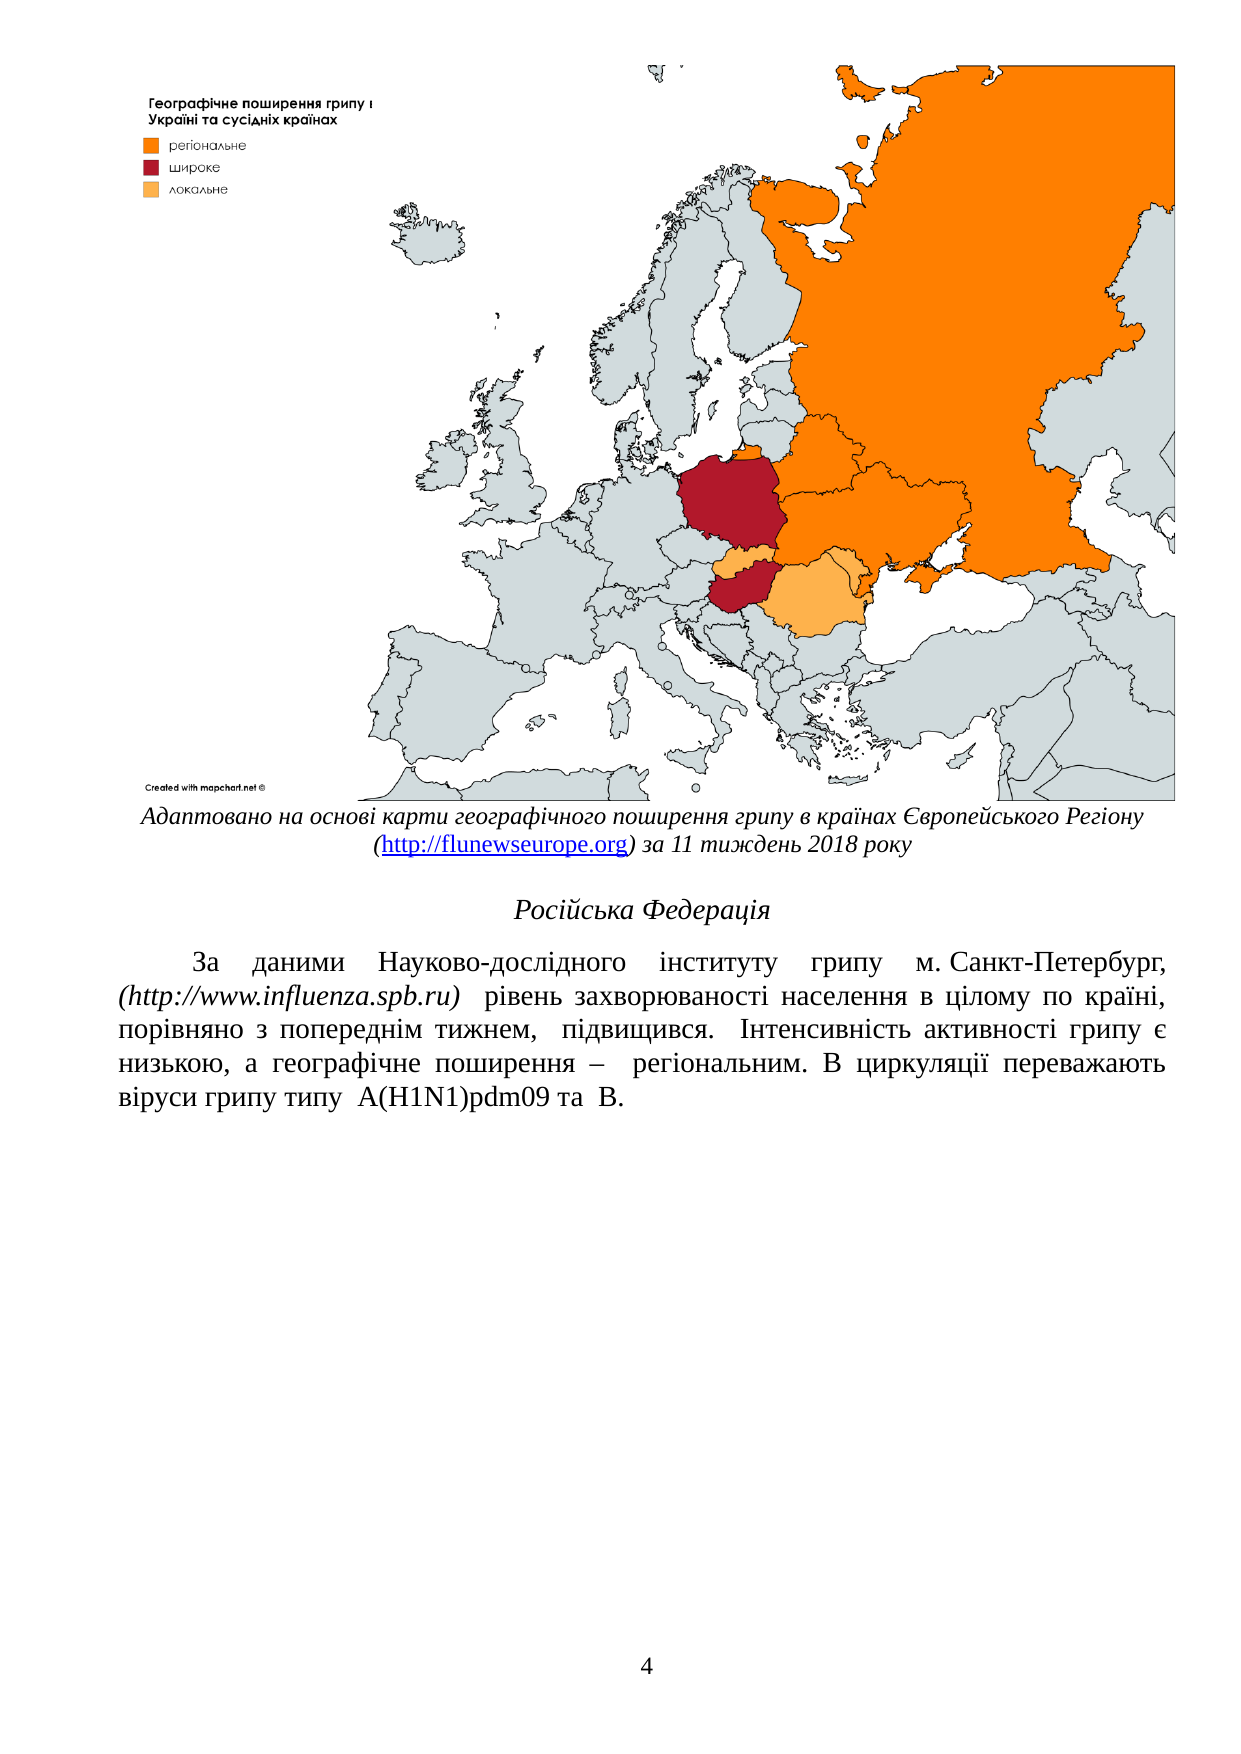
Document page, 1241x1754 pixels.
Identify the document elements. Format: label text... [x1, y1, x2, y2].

text Адаптовано на основі карти географічного поширення грипу в країнах Європейського Регіону [118, 801, 1167, 829]
text (http://flunewseurope.org) за 11 тиждень 2018 року [118, 829, 1167, 858]
text Російська Федерація [118, 892, 1167, 925]
text За даними Науково-дослідного інституту грипу м. Санкт-Петербург, (http://www.influenza.spb.ru) рівень захворюваності населення в цілому по країні, порівняно з попереднім тижнем, підвищився. Інтенсивність активності грипу є низькою, а географічне поширення – регіональним. В циркуляції переважають віруси грипу типу A(H1N1)pdm09 та В. [118, 944, 1167, 1112]
picture [118, 65, 1176, 801]
